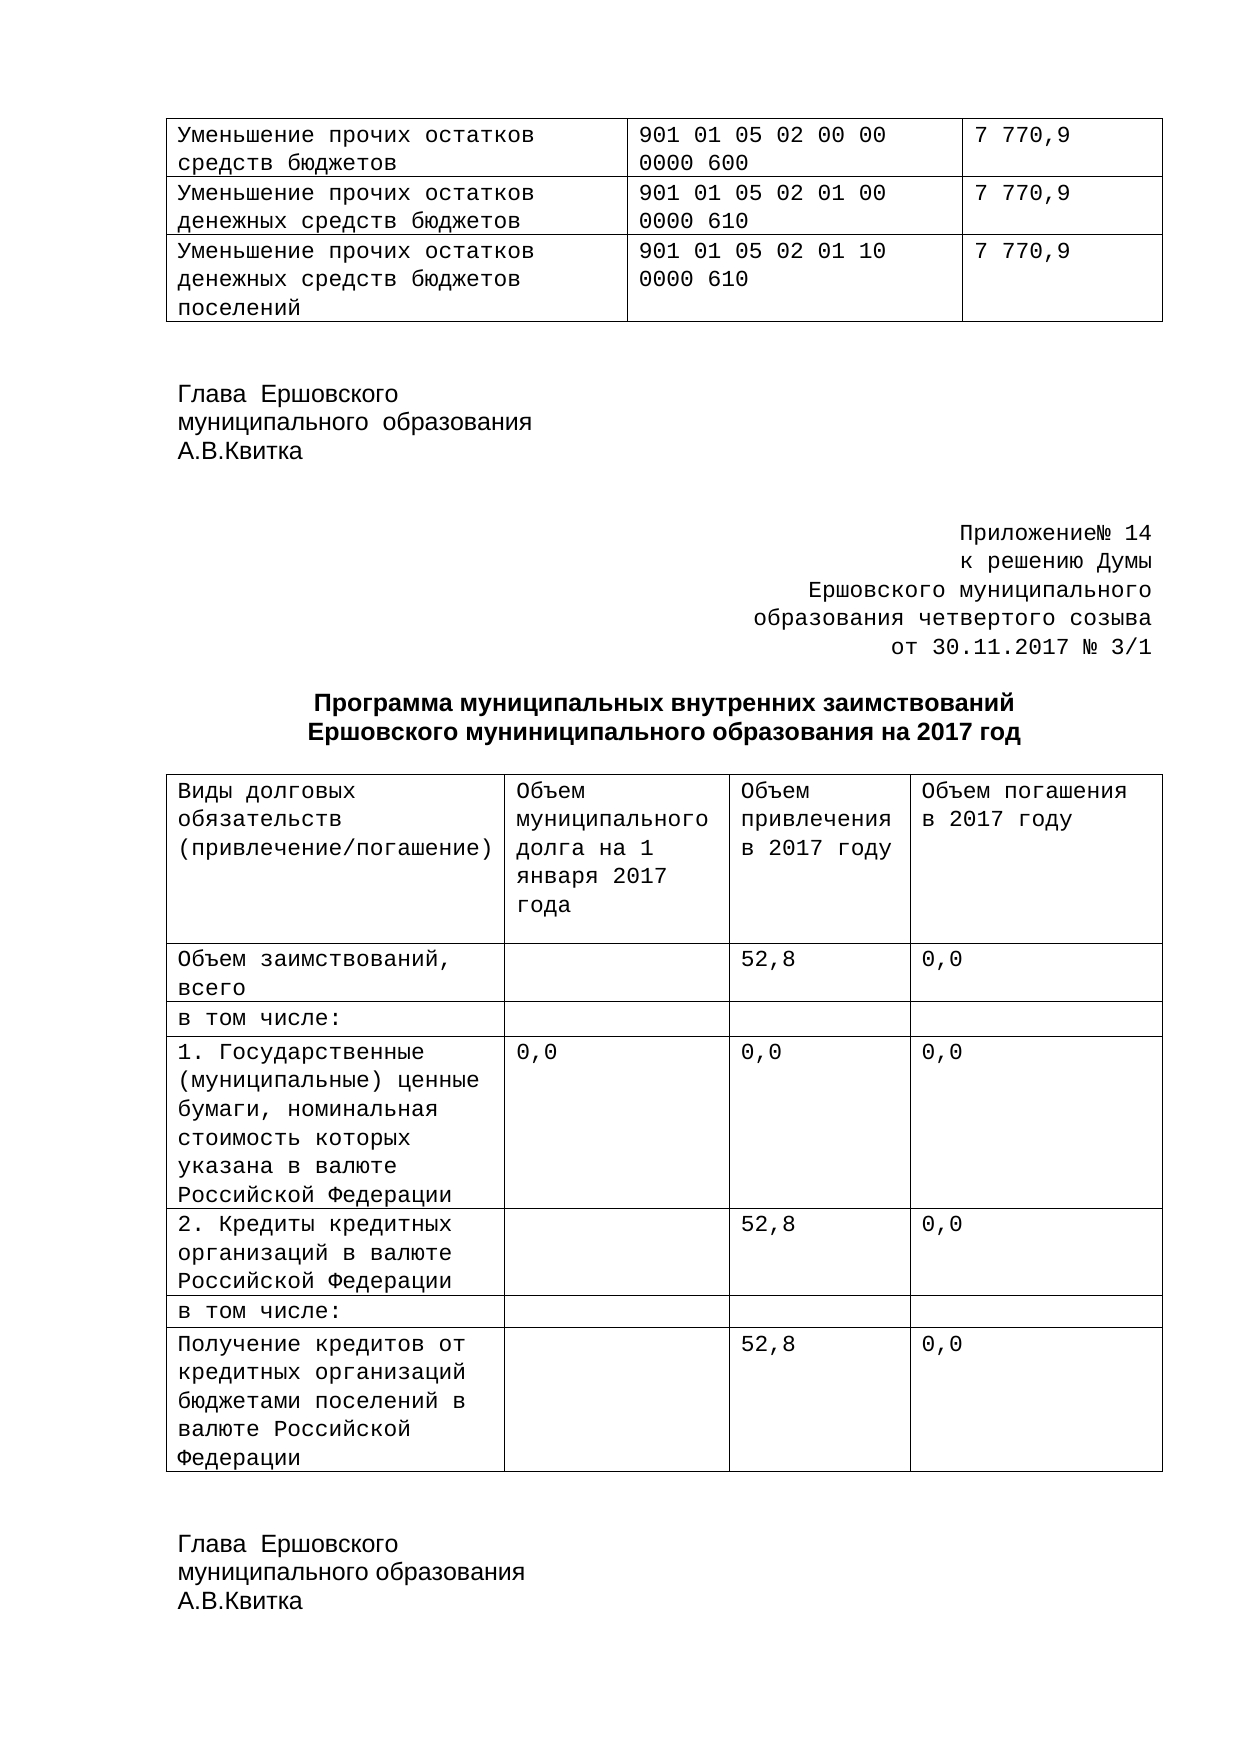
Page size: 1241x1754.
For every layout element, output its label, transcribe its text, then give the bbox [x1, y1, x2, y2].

table_cell [505, 944, 729, 1001]
table_cell [505, 1296, 729, 1327]
table_header Объем погашения в 2017 году [911, 775, 1162, 943]
table_cell [730, 1002, 910, 1036]
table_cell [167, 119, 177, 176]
table_cell [911, 1002, 1162, 1036]
table_cell 7 770,9 [963, 119, 1162, 176]
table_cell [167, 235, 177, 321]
text Приложение№ 14 [177, 517, 1152, 546]
table_cell 0,0 [911, 1328, 1162, 1471]
table_cell [911, 1296, 1162, 1327]
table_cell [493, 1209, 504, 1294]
text к решению Думы [177, 546, 1152, 574]
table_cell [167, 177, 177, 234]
table_cell в том числе: [167, 1002, 504, 1036]
table_cell 52,8 [730, 1328, 910, 1471]
text Ершовского муниниципального образования на 2017 год [177, 717, 1152, 746]
table_cell [505, 1002, 729, 1036]
text Программа муниципальных внутренних заимствований [177, 689, 1152, 717]
text муниципального образования [177, 408, 1152, 436]
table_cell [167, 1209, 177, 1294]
table_cell 7 770,9 [963, 235, 1162, 321]
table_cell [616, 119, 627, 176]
text муниципального образования [177, 1558, 1152, 1586]
table_cell 0,0 [730, 1037, 910, 1208]
table_cell 52,8 [730, 1209, 910, 1294]
table_cell 0,0 [505, 1037, 729, 1208]
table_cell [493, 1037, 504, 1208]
table_cell 0,0 [911, 944, 1162, 1001]
table_cell 52,8 [730, 944, 910, 1001]
table_cell 0,0 [911, 1037, 1162, 1208]
table_cell 7 770,9 [963, 177, 1162, 234]
table_header Виды долговых обязательств (привлечение/погашение) [167, 775, 504, 943]
text А.В.Квитка [177, 436, 1152, 465]
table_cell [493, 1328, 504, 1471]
table_cell 0,0 [911, 1209, 1162, 1294]
text Глава Ершовского [177, 1529, 1152, 1558]
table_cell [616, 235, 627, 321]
table_cell в том числе: [167, 1296, 504, 1327]
text Глава Ершовского [177, 379, 1152, 408]
table_cell [505, 1209, 729, 1294]
text А.В.Квитка [177, 1586, 1152, 1615]
text Ершовского муниципального [177, 574, 1152, 603]
table_cell [730, 1296, 910, 1327]
text образования четвертого созыва [177, 603, 1152, 632]
table_header Объем муниципального долга на 1 января 2017 года [505, 775, 729, 943]
table_cell [505, 1328, 729, 1471]
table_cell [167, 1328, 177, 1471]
text от 30.11.2017 № 3/1 [177, 632, 1152, 660]
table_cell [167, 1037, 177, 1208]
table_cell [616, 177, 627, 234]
table_cell 901 01 05 02 01 10 0000 610 [628, 235, 962, 321]
table_header Объем привлечения в 2017 году [730, 775, 910, 943]
